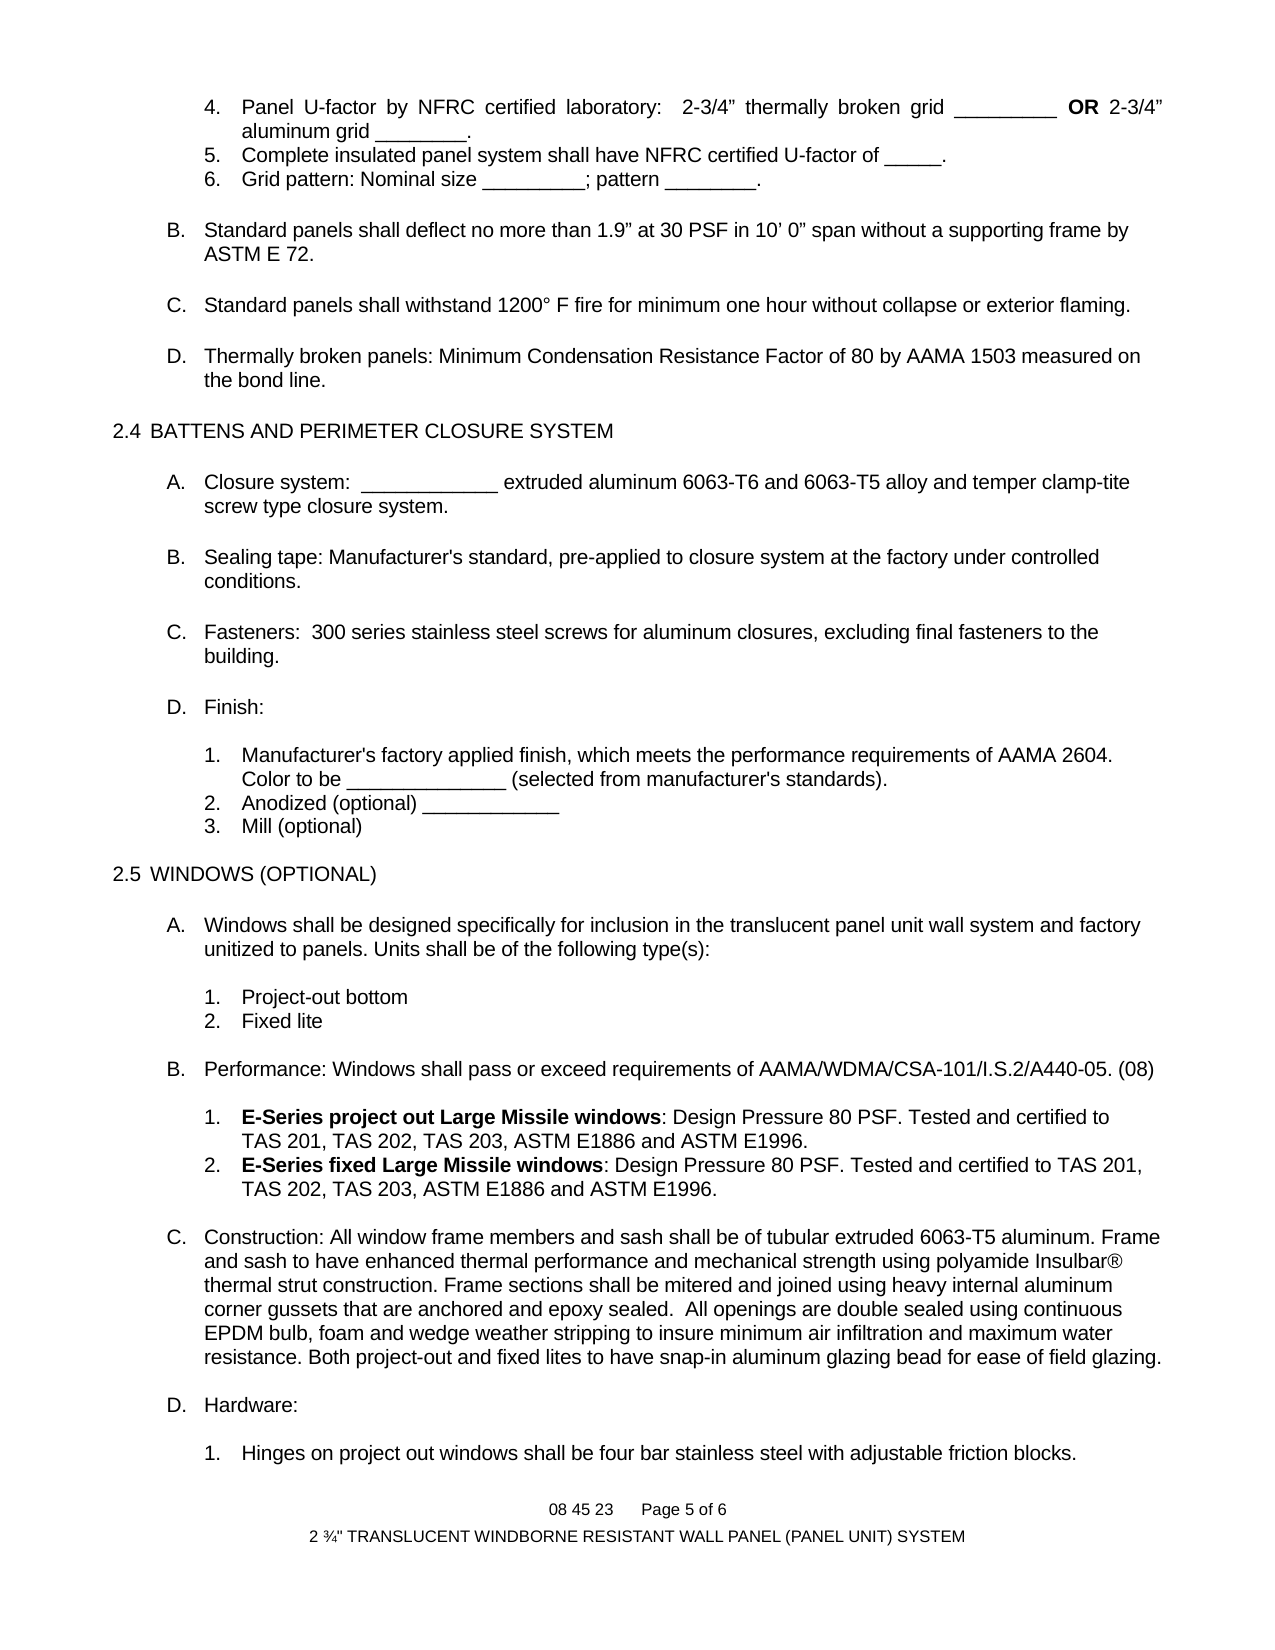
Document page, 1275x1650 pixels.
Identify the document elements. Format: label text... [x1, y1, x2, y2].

subtitle Hardware: [166, 1392, 1162, 1416]
subtitle BATTENS AND PERIMETER CLOSURE SYSTEM [112, 418, 1162, 442]
subtitle Sealing tape: Manufacturer's standard, pre-applied to closure system at the factory under controlled conditions. [166, 544, 1162, 592]
subtitle Standard panels shall deflect no more than 1.9” at 30 PSF in 10’ 0” span without a supporting frame by ASTM E 72. [166, 217, 1162, 265]
subtitle E-Series fixed Large Missile windows: Design Pressure 80 PSF. Tested and certified to TAS 201, TAS 202, TAS 203, ASTM E1886 and ASTM E1996. [204, 1153, 1162, 1201]
subtitle Grid pattern: Nominal size _________; pattern ________. [204, 166, 1162, 190]
subtitle Anodized (optional) ____________ [204, 790, 1162, 814]
subtitle Mill (optional) [204, 814, 1162, 838]
subtitle Thermally broken panels: Minimum Condensation Resistance Factor of 80 by AAMA 1503 measured on the bond line. [166, 343, 1162, 391]
subtitle Complete insulated panel system shall have NFRC certified U-factor of _____. [204, 142, 1162, 166]
subtitle Standard panels shall withstand 1200° F fire for minimum one hour without collapse or exterior flaming. [166, 292, 1162, 316]
subtitle WINDOWS (OPTIONAL) [112, 862, 1162, 886]
subtitle Fasteners: 300 series stainless steel screws for aluminum closures, excluding final fasteners to the building. [166, 619, 1162, 667]
subtitle Closure system: ____________ extruded aluminum 6063-T6 and 6063-T5 alloy and temper clamp-tite screw type closure system. [166, 469, 1162, 517]
subtitle Manufacturer's factory applied finish, which meets the performance requirements of AAMA 2604. Color to be ______________ (selected from manufacturer's standards). [204, 742, 1162, 790]
subtitle Finish: [166, 694, 1162, 718]
subtitle E-Series project out Large Missile windows: Design Pressure 80 PSF. Tested and certified to TAS 201, TAS 202, TAS 203, ASTM E1886 and ASTM E1996. [204, 1105, 1162, 1153]
subtitle Windows shall be designed specifically for inclusion in the translucent panel unit wall system and factory unitized to panels. Units shall be of the following type(s): [166, 913, 1162, 961]
subtitle Fixed lite [204, 1009, 1162, 1033]
subtitle Project-out bottom [204, 985, 1162, 1009]
subtitle Hinges on project out windows shall be four bar stainless steel with adjustable friction blocks. [204, 1440, 1162, 1464]
subtitle Performance: Windows shall pass or exceed requirements of AAMA/WDMA/CSA-101/I.S.2/A440-05. (08) [166, 1057, 1162, 1081]
subtitle Construction: All window frame members and sash shall be of tubular extruded 6063-T5 aluminum. Frame and sash to have enhanced thermal performance and mechanical strength using polyamide Insulbar® thermal strut construction. Frame sections shall be mitered and joined using heavy internal aluminum corner gussets that are anchored and epoxy sealed. All openings are double sealed using continuous EPDM bulb, foam and wedge weather stripping to insure minimum air infiltration and maximum water resistance. Both project-out and fixed lites to have snap-in aluminum glazing bead for ease of field glazing. [166, 1225, 1162, 1368]
subtitle Panel U-factor by NFRC certified laboratory: 2-3/4” thermally broken grid _________ OR 2-3/4” aluminum grid ________. [204, 94, 1162, 142]
